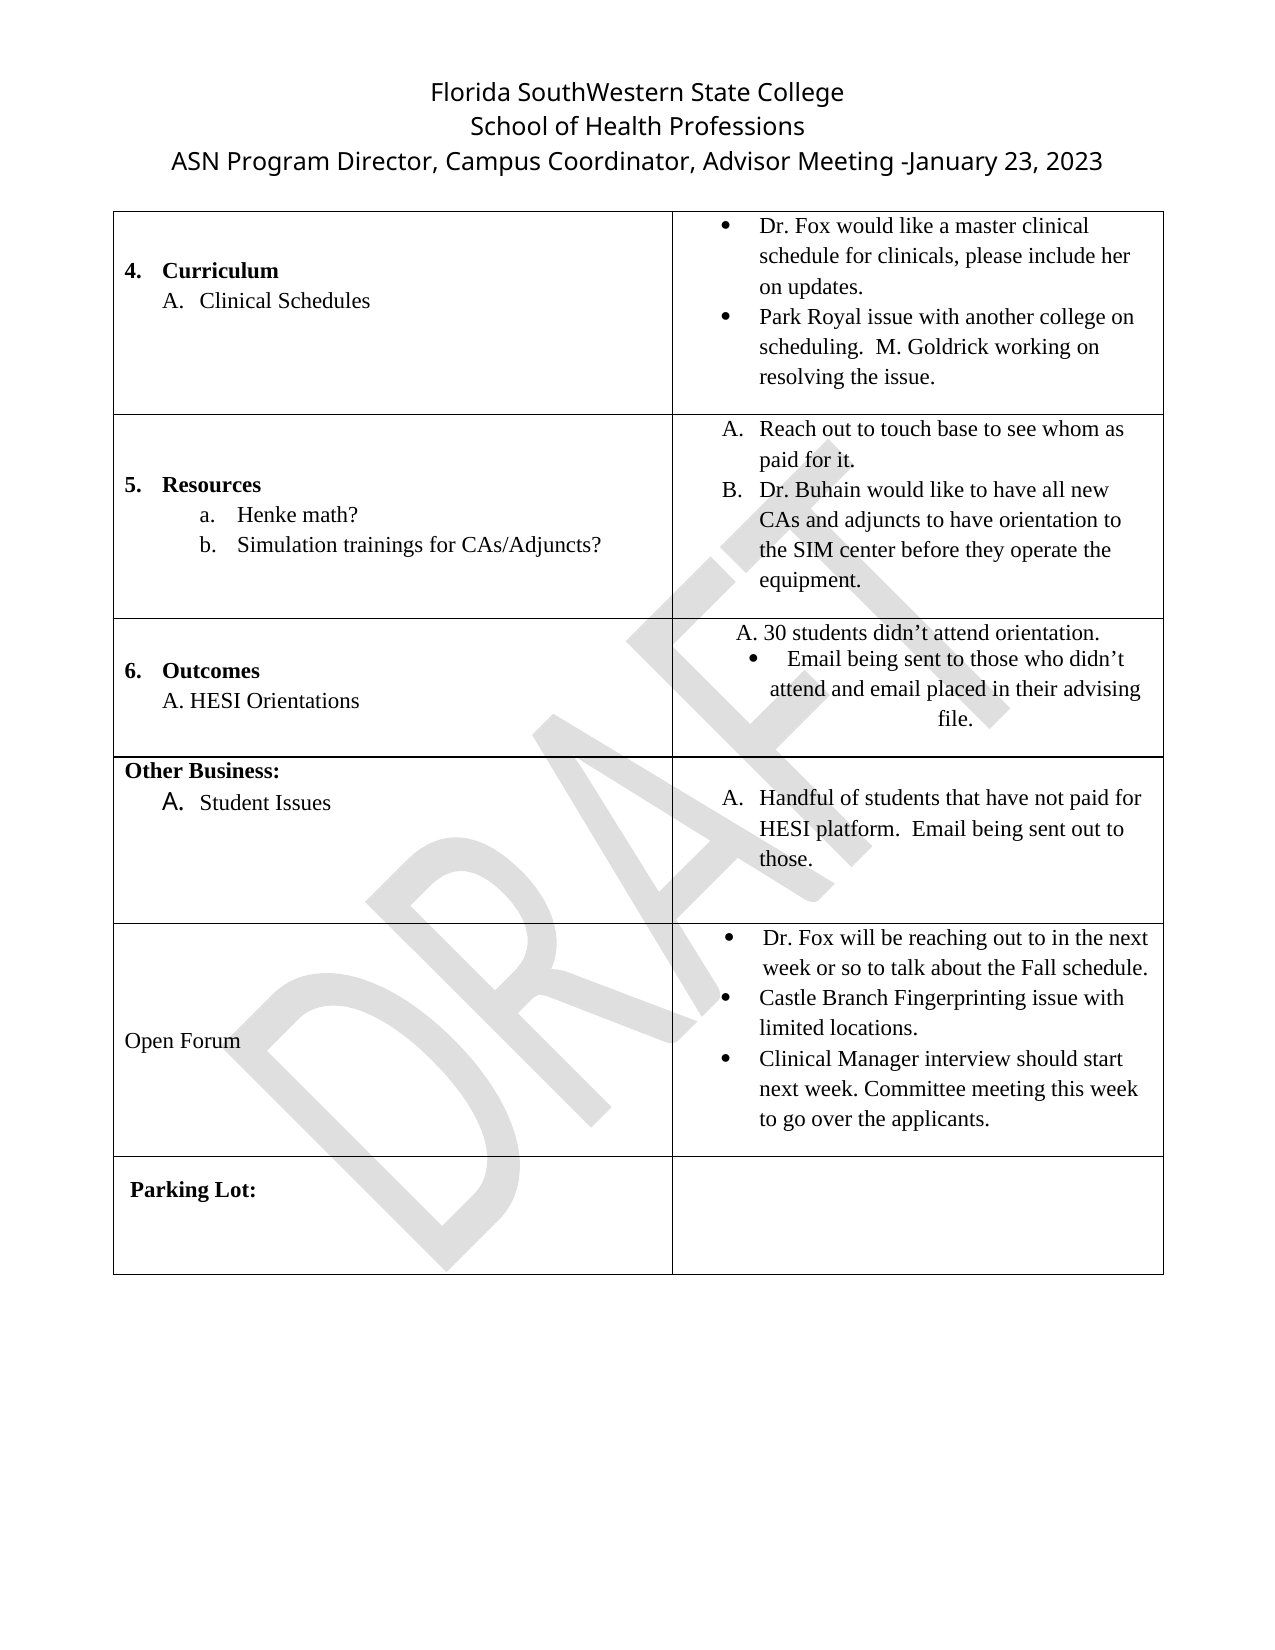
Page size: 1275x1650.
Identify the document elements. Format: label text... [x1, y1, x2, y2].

table_cell Open Forum [114, 924, 672, 1156]
table_cell [673, 1157, 1163, 1274]
table_cell Parking Lot: [114, 1157, 672, 1274]
table_cell Outcomes A. HESI Orientations [114, 619, 672, 756]
table_cell A. 30 students didn’t attend orientation. Email being sent to those who didn’t attend and email placed in their advising file. [673, 619, 1163, 756]
table_cell Curriculum Clinical Schedules [114, 212, 672, 414]
table_cell Dr. Fox will be reaching out to in the next week or so to talk about the Fall schedule. Castle Branch Fingerprinting issue with limited locations. Clinical Manager interview should start next week. Committee meeting this week to go over the applicants. [673, 924, 1163, 1156]
table_cell Other Business: Student Issues [114, 758, 672, 923]
table_cell Reach out to touch base to see whom as paid for it. Dr. Buhain would like to have all new CAs and adjuncts to have orientation to the SIM center before they operate the equipment. [673, 415, 1163, 617]
table_cell Resources Henke math? Simulation trainings for CAs/Adjuncts? [114, 415, 672, 617]
table_cell Handful of students that have not paid for HESI platform. Email being sent out to those. [673, 758, 1163, 923]
table_cell Dr. Fox would like a master clinical schedule for clinicals, please include her on updates. Park Royal issue with another college on scheduling. M. Goldrick working on resolving the issue. [673, 212, 1163, 414]
